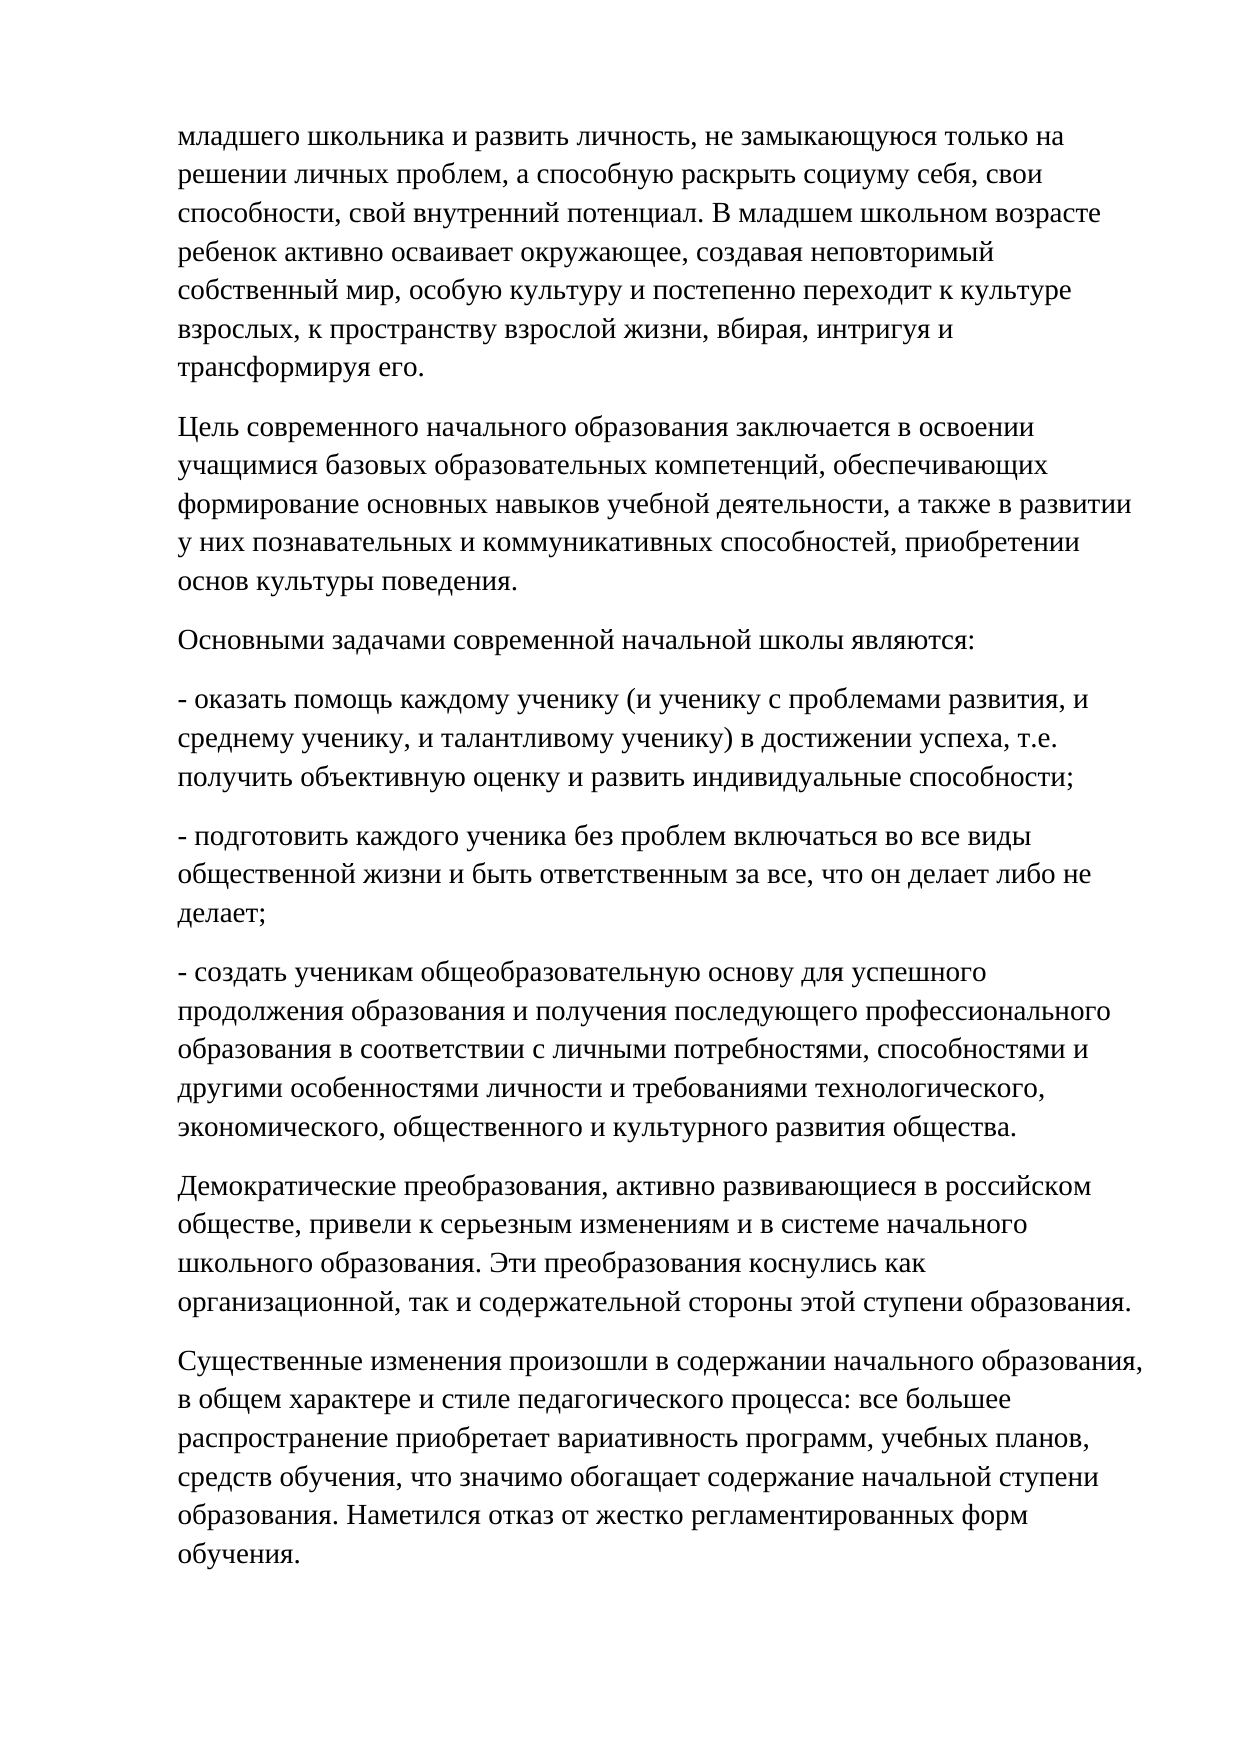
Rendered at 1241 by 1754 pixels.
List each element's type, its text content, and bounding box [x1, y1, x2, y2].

text - создать ученикам общеобразовательную основу для успешного продолжения образования и получения последующего профессионального образования в соответствии с личными потребностями, способностями и другими особенностями личности и требованиями технологического, экономического, общественного и культурного развития общества. [177, 954, 1152, 1142]
text Основными задачами современной начальной школы являются: [177, 622, 1152, 656]
text Демократические преобразования, активно развивающиеся в российском обществе, привели к серьезным изменениям и в системе начального школьного образования. Эти преобразования коснулись как организационной, так и содержательной стороны этой ступени образования. [177, 1168, 1152, 1317]
text - подготовить каждого ученика без проблем включаться во все виды общественной жизни и быть ответственным за все, что он делает либо не делает; [177, 818, 1152, 929]
text Существенные изменения произошли в содержании начального образования, в общем характере и стиле педагогического процесса: все большее распространение приобретает вариативность программ, учебных планов, средств обучения, что значимо обогащает содержание начальной ступени образования. Наметился отказ от жестко регламентированных форм обучения. [177, 1343, 1152, 1569]
text - оказать помощь каждому ученику (и ученику с проблемами развития, и среднему ученику, и талантливому ученику) в достижении успеха, т.е. получить объективную оценку и развить индивидуальные способности; [177, 682, 1152, 792]
text Цель современного начального образования заключается в освоении учащимися базовых образовательных компетенций, обеспечивающих формирование основных навыков учебной деятельности, а также в развитии у них познавательных и коммуникативных способностей, приобретении основ культуры поведения. [177, 409, 1152, 596]
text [177, 118, 1152, 383]
